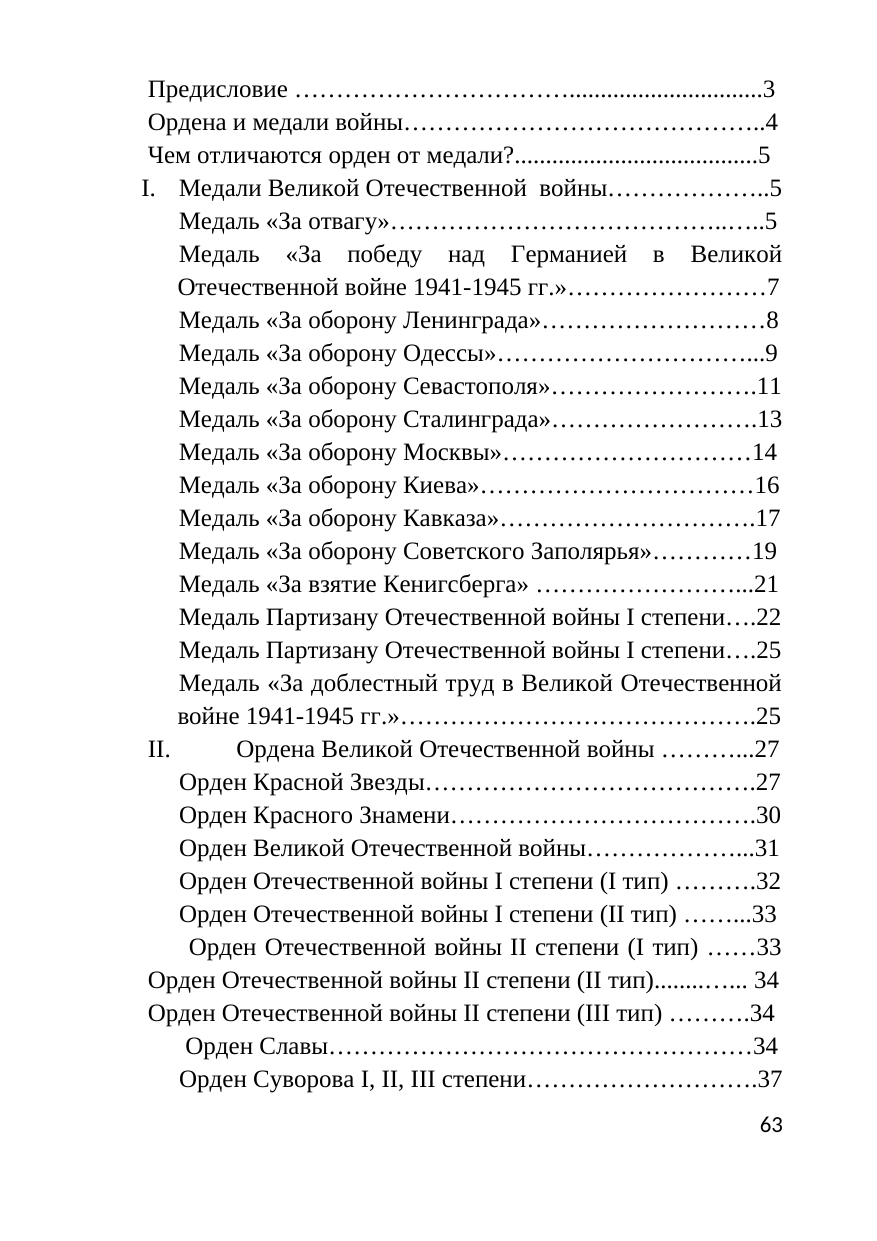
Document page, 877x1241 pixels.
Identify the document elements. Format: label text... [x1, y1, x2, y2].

list Медаль «За победу над Германией в Великой Отечественной войне 1941-1945 гг.»……………………7 [177, 239, 783, 301]
list Медаль «За оборону Киева»……………………………16 [177, 470, 783, 499]
list Медаль «За оборону Одессы»…………………………...9 [177, 338, 783, 367]
list Предисловие ……………………………...............................3 [89, 74, 783, 103]
list Орден Великой Отечественной войны………………...31 [148, 833, 783, 862]
list Медаль «За взятие Кенигсберга» ……………………...21 [177, 569, 783, 598]
list Медаль «За отвагу»…………………………………..…..5 [177, 206, 783, 235]
list Орден Красной Звезды………………………………….27 [148, 767, 783, 796]
list Ордена Великой Отечественной войны ………...27 [89, 734, 783, 763]
list Ордена и медали войны……………………………………..4 [148, 107, 783, 136]
list Орден Отечественной войны I степени (I тип) ……….32 [148, 866, 783, 895]
list Чем отличаются орден от медали?.......................................5 [148, 140, 783, 169]
list Орден Славы……………………………………………34 [148, 1031, 783, 1060]
list Орден Отечественной войны I степени (II тип) ……...33 [148, 899, 783, 928]
list Медаль «За оборону Кавказа»………………………….17 [177, 503, 783, 532]
list Медаль Партизану Отечественной войны I степени….25 [177, 635, 783, 664]
list Медали Великой Отечественной войны………………..5 [141, 173, 783, 202]
list Медаль «За оборону Советского Заполярья»…………19 [177, 536, 783, 565]
list Медаль «За оборону Москвы»…………………………14 [177, 437, 783, 466]
list Орден Суворова I, II, III степени……………………….37 [148, 1064, 783, 1093]
list Орден Отечественной войны II степени (III тип) ……….34 [148, 998, 783, 1027]
list Медаль «За оборону Ленинграда»………………………8 [177, 305, 783, 334]
list Медаль Партизану Отечественной войны I степени….22 [177, 602, 783, 631]
list Медаль «За оборону Сталинграда»…………………….13 [177, 404, 783, 433]
list Орден Отечественной войны II степени (I тип) ……33 Орден Отечественной войны II степени (II тип)........…... 34 [148, 932, 783, 994]
list Медаль «За доблестный труд в Великой Отечественной войне 1941-1945 гг.»…………………………………….25 [177, 668, 783, 730]
list Медаль «За оборону Севастополя»…………………….11 [177, 371, 783, 400]
list Орден Красного Знамени……………………………….30 [148, 800, 783, 829]
